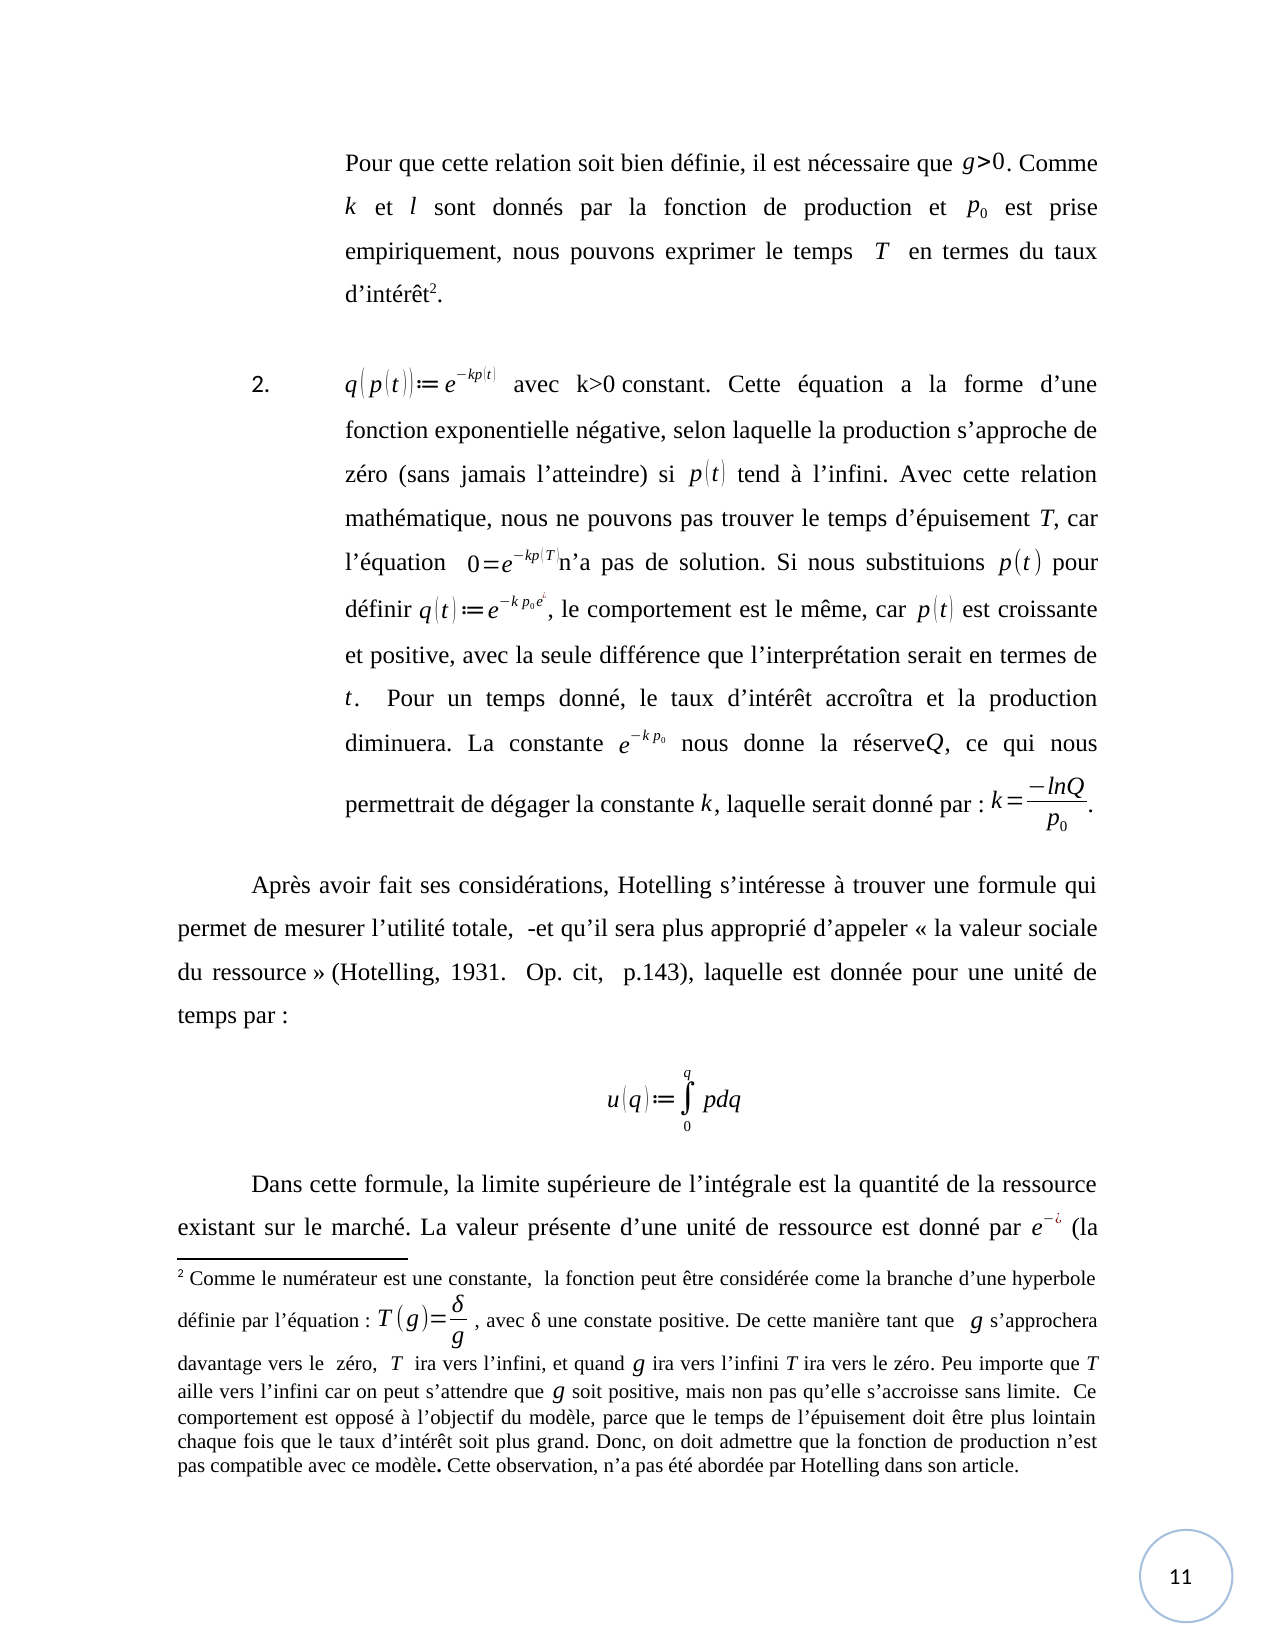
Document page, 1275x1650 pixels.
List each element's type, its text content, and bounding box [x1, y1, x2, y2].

text Après avoir fait ses considérations, Hotelling s’intéresse à trouver une formule qui permet de mesurer l’utilité totale, -et qu’il sera plus approprié d’appeler « la valeur sociale du ressource » (Hotelling, 1931. Op. cit, p.143), laquelle est donnée pour une unité de temps par : [177, 870, 1098, 1028]
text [177, 1169, 1098, 1241]
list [251, 148, 1098, 308]
list avec k>0 constant. Cette équation a la forme d’une fonction exponentielle négative, selon laquelle la production s’approche de zéro (sans jamais l’atteindre) si tend à l’infini. Avec cette relation mathématique, nous ne pouvons pas trouver le temps d’épuisement T, car l’équation n’a pas de solution. Si nous substituions pour définir , le comportement est le même, car est croissante et positive, avec la seule différence que l’interprétation serait en termes de . Pour un temps donné, le taux d’intérêt accroîtra et la production diminuera. La constante nous donne la réserve, ce qui nous permettrait de dégager la constante , laquelle serait donné par : . [251, 366, 1098, 835]
